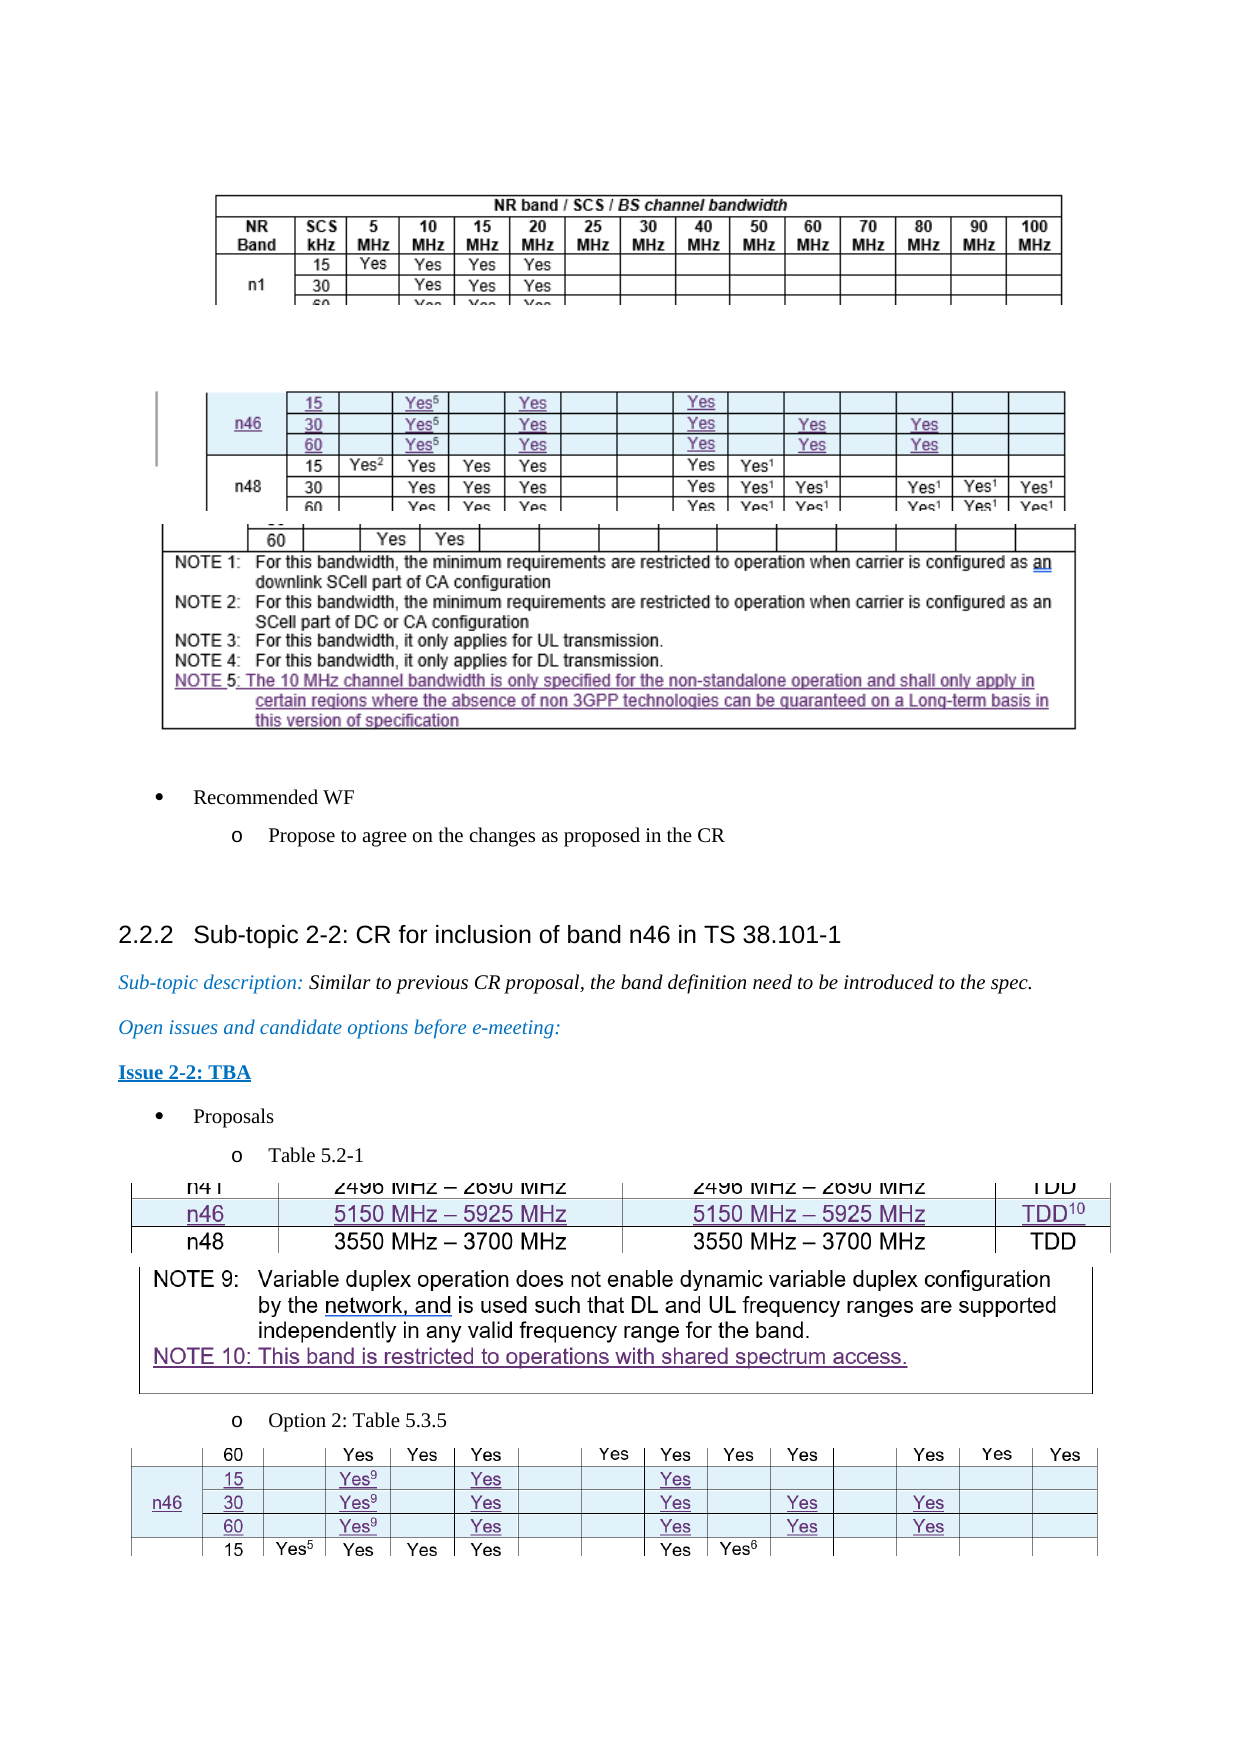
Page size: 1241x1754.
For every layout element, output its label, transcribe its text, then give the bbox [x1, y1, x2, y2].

picture [118, 1183, 1123, 1253]
list Table 5.2-1 [231, 1143, 1122, 1168]
picture [118, 319, 1123, 511]
list Propose to agree on the changes as proposed in the CR [231, 823, 1122, 849]
subtitle Sub-topic 2-2: CR for inclusion of band n46 in TS 38.101-1 [118, 921, 1122, 949]
picture [118, 1448, 1123, 1556]
text Sub-topic description: Similar to previous CR proposal, the band definition need to be introduced to the spec. [118, 970, 1122, 994]
picture [118, 524, 1123, 771]
text Open issues and candidate options before e-meeting: [118, 1015, 1122, 1039]
list Recommended WF [156, 785, 1122, 809]
text Issue 2-2: TBA [118, 1060, 1122, 1084]
list Option 2: Table 5.3.5 [231, 1408, 1122, 1434]
picture [118, 1267, 1123, 1394]
picture [118, 118, 1123, 305]
list Proposals [156, 1104, 1122, 1128]
